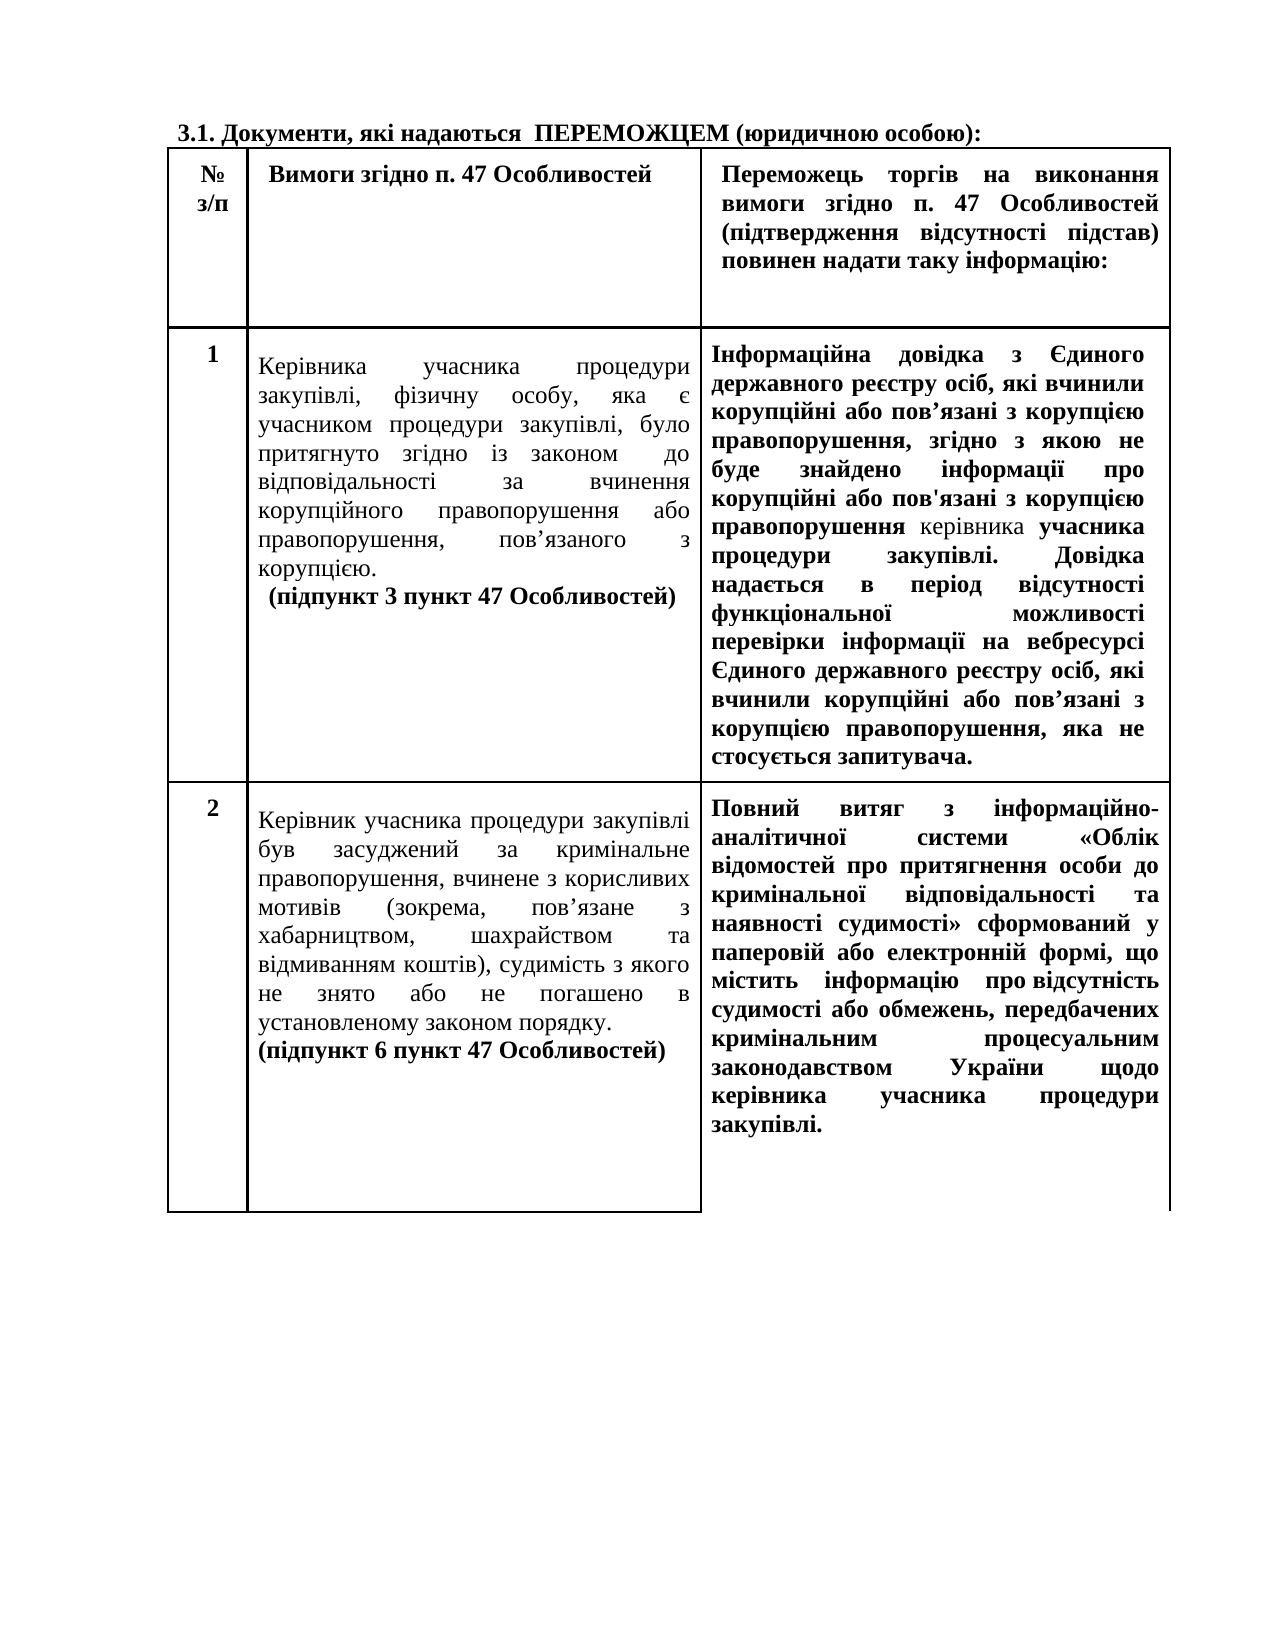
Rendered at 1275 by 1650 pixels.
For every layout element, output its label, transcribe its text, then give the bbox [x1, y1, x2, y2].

table_cell 1 [169, 329, 246, 781]
table_header № з/п [169, 149, 246, 326]
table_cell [702, 783, 1169, 1211]
table_header Переможець торгів на виконання вимоги згідно п. 47 Особливостей (підтвердження відсутності підстав) повинен надати таку інформацію: [702, 149, 1169, 326]
table_cell Інформаційна довідка з Єдиного державного реєстру осіб, які вчинили корупційні або пов’язані з корупцією правопорушення, згідно з якою не буде знайдено інформації про корупційні або пов'язані з корупцією правопорушення керівника учасника процедури закупівлі. Довідка надається в період відсутності функціональної можливості перевірки інформації на вебресурсі Єдиного державного реєстру осіб, які вчинили корупційні або пов’язані з корупцією правопорушення, яка не стосується запитувача. [702, 329, 1169, 781]
table_cell Керівника учасника процедури закупівлі, фізичну особу, яка є учасником процедури закупівлі, було притягнуто згідно із законом до відповідальності за вчинення корупційного правопорушення або правопорушення, пов’язаного з корупцією. (підпункт 3 пункт 47 Особливостей) [249, 329, 700, 781]
table_cell 2 [169, 783, 246, 1211]
table_header Вимоги згідно п. 47 Особливостей [249, 149, 700, 326]
table_cell Керівник учасника процедури закупівлі був засуджений за кримінальне правопорушення, вчинене з корисливих мотивів (зокрема, пов’язане з хабарництвом, шахрайством та відмиванням коштів), судимість з якого не знято або не погашено в установленому законом порядку. (підпункт 6 пункт 47 Особливостей) [249, 783, 700, 1211]
text 3.1. Документи, які надаються ПЕРЕМОЖЦЕМ (юридичною особою): [177, 118, 1186, 147]
